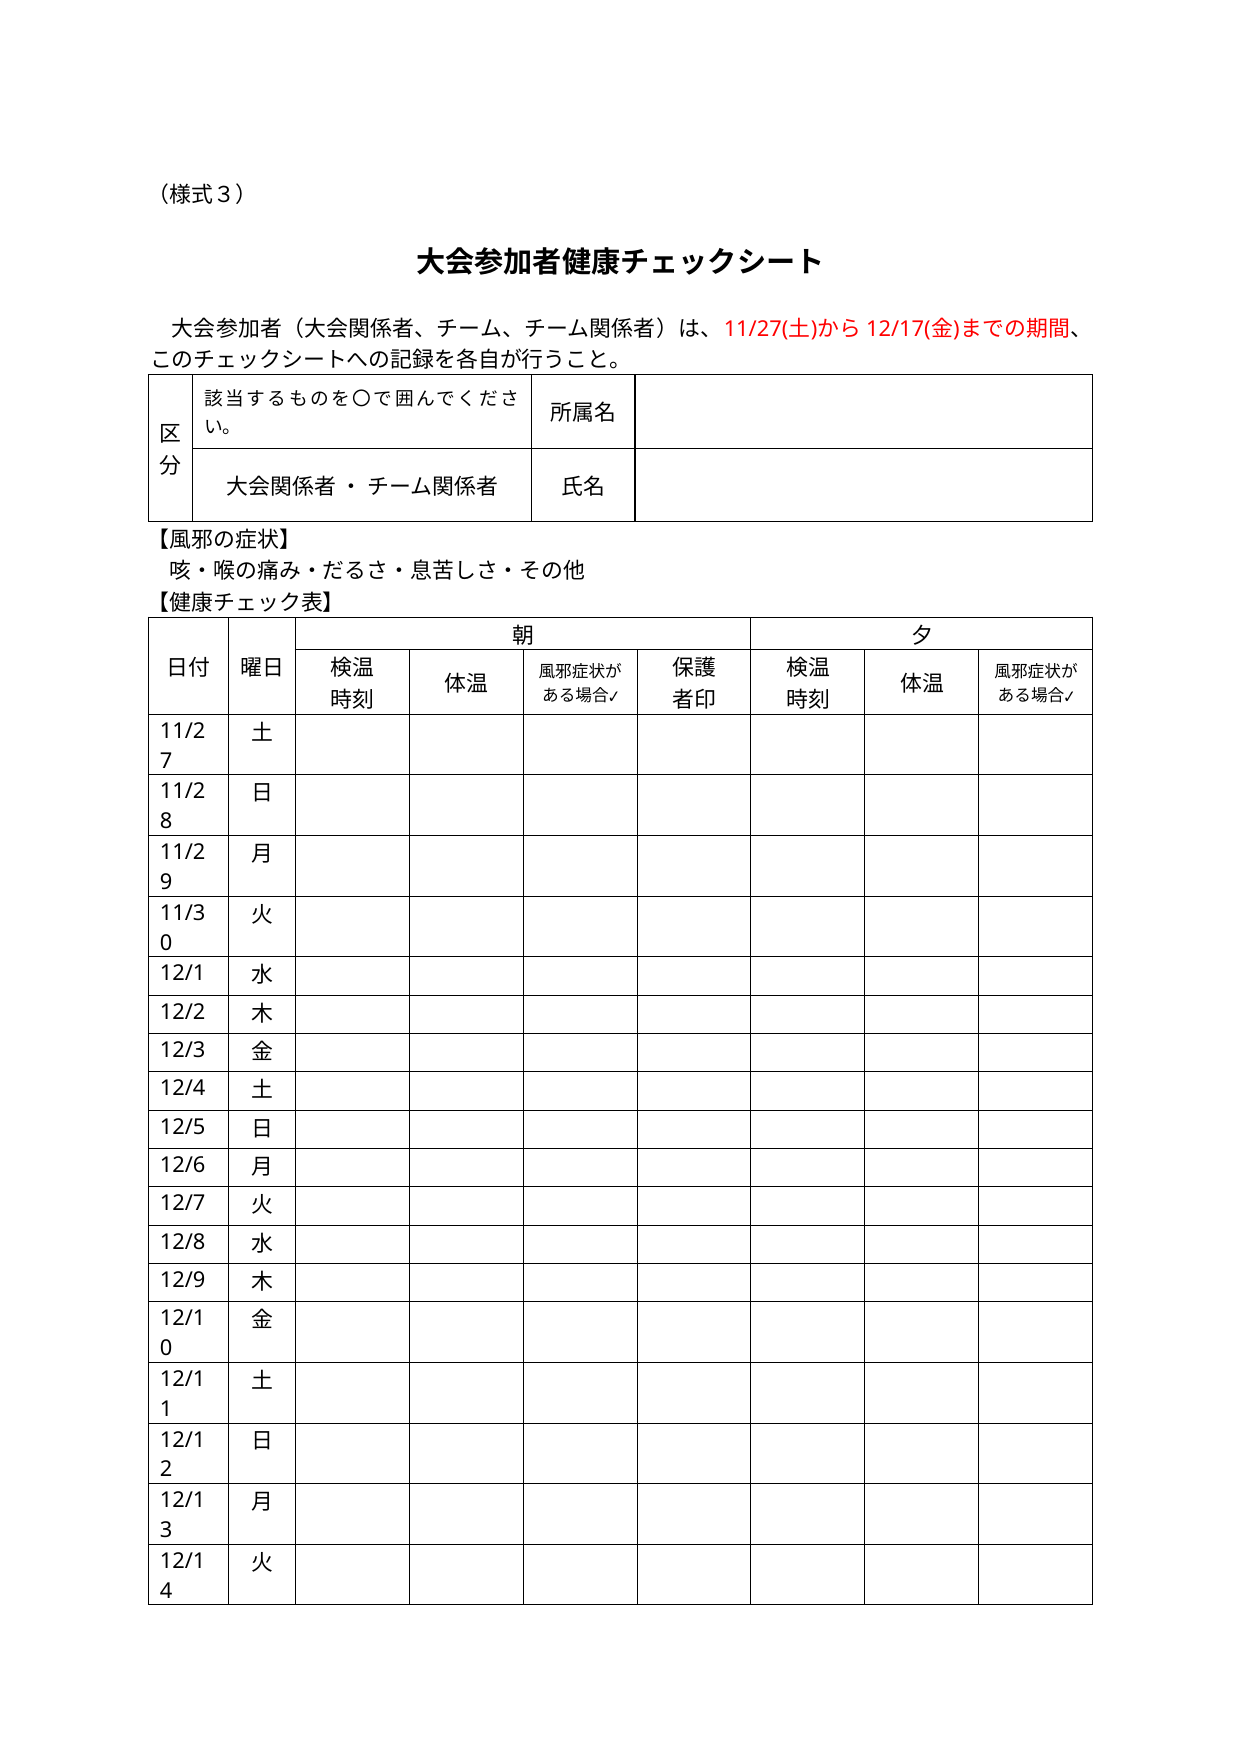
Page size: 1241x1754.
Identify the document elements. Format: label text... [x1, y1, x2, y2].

table_cell 12/8 [149, 1226, 228, 1263]
table_cell [751, 1187, 864, 1224]
table_cell [865, 1034, 978, 1071]
table_cell [638, 715, 750, 774]
table_cell [979, 836, 1092, 896]
table_cell [751, 1363, 864, 1422]
table_cell [865, 775, 978, 835]
table_header 朝 [296, 618, 750, 649]
table_cell [979, 1545, 1092, 1604]
table_cell [751, 715, 864, 774]
table_cell [638, 897, 750, 956]
table_cell [638, 957, 750, 994]
table_cell [865, 1302, 978, 1362]
table_cell [751, 1111, 864, 1148]
table_cell 木 [229, 1264, 295, 1301]
table_cell [296, 957, 409, 994]
table_cell [410, 1424, 523, 1483]
table_cell 氏名 [532, 449, 634, 521]
table_cell [410, 1484, 523, 1544]
table_cell [296, 1149, 409, 1186]
table_cell [296, 897, 409, 956]
table_cell 体温 [865, 650, 978, 714]
table_cell [296, 775, 409, 835]
table_cell [524, 715, 637, 774]
table_cell [979, 1302, 1092, 1362]
table_cell [296, 1302, 409, 1362]
table_cell 12/6 [149, 1149, 228, 1186]
table_cell [638, 996, 750, 1033]
text 【風邪の症状】 [148, 522, 1092, 553]
table_cell 水 [229, 957, 295, 994]
table_cell [296, 1226, 409, 1263]
table_cell [638, 1072, 750, 1109]
table_cell [638, 1111, 750, 1148]
table_cell [865, 715, 978, 774]
table_cell [979, 1226, 1092, 1263]
table_cell [410, 957, 523, 994]
table_cell [865, 1424, 978, 1483]
table_cell [865, 1363, 978, 1422]
table_cell 火 [229, 1187, 295, 1224]
table_cell 11/29 [149, 836, 228, 896]
table_header 夕 [751, 618, 1092, 649]
table_cell 土 [229, 1363, 295, 1422]
table_cell [751, 897, 864, 956]
table_cell [296, 996, 409, 1033]
table_header 区 分 [149, 375, 192, 521]
table_cell [865, 1545, 978, 1604]
table_cell [979, 1111, 1092, 1148]
table_cell [979, 715, 1092, 774]
table_cell [865, 1226, 978, 1263]
table_cell 12/3 [149, 1034, 228, 1071]
table_cell [296, 1111, 409, 1148]
table_cell [524, 1264, 637, 1301]
table_cell 日 [229, 1424, 295, 1483]
table_cell 月 [229, 1484, 295, 1544]
table_cell [979, 1484, 1092, 1544]
table_header 曜日 [229, 618, 295, 714]
table_cell [296, 1545, 409, 1604]
table_cell [410, 996, 523, 1033]
table_cell 月 [229, 836, 295, 896]
table_cell [636, 449, 1092, 521]
table_cell [638, 1302, 750, 1362]
table_cell [638, 775, 750, 835]
table_cell [638, 1034, 750, 1071]
table_cell [979, 996, 1092, 1033]
table_cell [410, 1034, 523, 1071]
table_cell [751, 1264, 864, 1301]
table_cell [524, 1226, 637, 1263]
table_cell [751, 836, 864, 896]
table_cell [865, 1187, 978, 1224]
table_cell 12/14 [149, 1545, 228, 1604]
table_cell [524, 897, 637, 956]
text （様式３） [148, 177, 1005, 209]
table_cell [524, 1484, 637, 1544]
table_cell [638, 1545, 750, 1604]
table_cell 12/7 [149, 1187, 228, 1224]
table_cell 検温 時刻 [296, 650, 409, 714]
table_cell [410, 1149, 523, 1186]
table_cell 木 [229, 996, 295, 1033]
table_cell [638, 836, 750, 896]
table_cell [865, 1264, 978, 1301]
table_header 所属名 [532, 375, 634, 447]
table_cell 月 [229, 1149, 295, 1186]
table_cell 火 [229, 897, 295, 956]
table_cell [524, 1302, 637, 1362]
table_cell 金 [229, 1302, 295, 1362]
table_cell [638, 1484, 750, 1544]
table_cell 土 [229, 1072, 295, 1109]
table_cell [865, 957, 978, 994]
table_cell [296, 1187, 409, 1224]
table_cell [979, 1187, 1092, 1224]
table_cell 日 [229, 1111, 295, 1148]
table_cell [296, 1424, 409, 1483]
table_cell [979, 1149, 1092, 1186]
table_cell [524, 775, 637, 835]
table_cell 検温 時刻 [751, 650, 864, 714]
table_cell [410, 1302, 523, 1362]
table_cell [524, 1363, 637, 1422]
table_cell 保護 者印 [638, 650, 750, 714]
table_cell [979, 1264, 1092, 1301]
table_cell [296, 1072, 409, 1109]
table_cell [751, 1226, 864, 1263]
table_cell 12/1 [149, 957, 228, 994]
table_cell [296, 715, 409, 774]
table_cell [638, 1264, 750, 1301]
table_header 該当するものを〇で囲んでください。 [193, 375, 531, 447]
table_cell [296, 1363, 409, 1422]
table_cell 12/11 [149, 1363, 228, 1422]
table_cell [524, 1149, 637, 1186]
table_cell [524, 1072, 637, 1109]
table_cell [410, 1111, 523, 1148]
table_cell [751, 1545, 864, 1604]
table_cell [751, 775, 864, 835]
table_cell [638, 1363, 750, 1422]
table_cell [524, 836, 637, 896]
table_cell 風邪症状がある場合✔ [979, 650, 1092, 714]
table_header 日付 [149, 618, 228, 714]
table_cell [865, 897, 978, 956]
table_cell [638, 1424, 750, 1483]
table_cell [751, 1072, 864, 1109]
table_cell [979, 1034, 1092, 1071]
table_cell [638, 1226, 750, 1263]
table_cell [638, 1187, 750, 1224]
table_cell [751, 1149, 864, 1186]
table_cell 体温 [410, 650, 523, 714]
text 咳・喉の痛み・だるさ・息苦しさ・その他 [148, 553, 1092, 585]
table_cell [751, 1484, 864, 1544]
table_header [636, 375, 1092, 447]
table_cell [865, 1484, 978, 1544]
table_cell 11/27 [149, 715, 228, 774]
table_cell 土 [229, 715, 295, 774]
table_cell [865, 836, 978, 896]
table_cell [524, 1424, 637, 1483]
table_cell [979, 1363, 1092, 1422]
table_cell [410, 1072, 523, 1109]
table_cell [524, 957, 637, 994]
table_cell 水 [229, 1226, 295, 1263]
text 【健康チェック表】 [148, 585, 1092, 617]
table_cell [410, 836, 523, 896]
table_cell [979, 775, 1092, 835]
table_cell 金 [229, 1034, 295, 1071]
table_cell [410, 1363, 523, 1422]
table_cell [865, 1149, 978, 1186]
table_cell 11/30 [149, 897, 228, 956]
table_cell 大会関係者 ・ チーム関係者 [193, 449, 531, 521]
table_cell 日 [229, 775, 295, 835]
table_cell [638, 1149, 750, 1186]
table_cell [410, 715, 523, 774]
table_cell 12/10 [149, 1302, 228, 1362]
table_cell [979, 897, 1092, 956]
table_cell [865, 1111, 978, 1148]
table_cell [410, 897, 523, 956]
table_cell 12/2 [149, 996, 228, 1033]
table_cell [410, 1187, 523, 1224]
table_cell [410, 1545, 523, 1604]
table_cell 11/28 [149, 775, 228, 835]
text 大会参加者健康チェックシート [148, 239, 1092, 281]
table_cell 火 [229, 1545, 295, 1604]
table_cell [865, 1072, 978, 1109]
table_cell [524, 996, 637, 1033]
table_cell 12/9 [149, 1264, 228, 1301]
table_cell [979, 957, 1092, 994]
table_cell [296, 1034, 409, 1071]
table_cell 風邪症状がある場合✔ [524, 650, 637, 714]
table_cell 12/13 [149, 1484, 228, 1544]
table_cell [751, 996, 864, 1033]
table_cell [524, 1545, 637, 1604]
table_cell [979, 1072, 1092, 1109]
text 大会参加者（大会関係者、チーム、チーム関係者）は、11/27(土)から12/17(金)までの期間、このチェックシートへの記録を各自が行うこと。 [150, 311, 1092, 374]
table_cell [751, 1034, 864, 1071]
table_cell [524, 1034, 637, 1071]
table_cell 12/4 [149, 1072, 228, 1109]
table_cell [410, 1226, 523, 1263]
table_cell [410, 1264, 523, 1301]
table_cell 12/5 [149, 1111, 228, 1148]
table_cell [296, 1264, 409, 1301]
table_cell [979, 1424, 1092, 1483]
table_cell 12/12 [149, 1424, 228, 1483]
table_cell [865, 996, 978, 1033]
table_cell [751, 1302, 864, 1362]
table_cell [524, 1187, 637, 1224]
table_cell [296, 836, 409, 896]
table_cell [524, 1111, 637, 1148]
table_cell [751, 1424, 864, 1483]
table_cell [751, 957, 864, 994]
table_cell [296, 1484, 409, 1544]
table_cell [410, 775, 523, 835]
